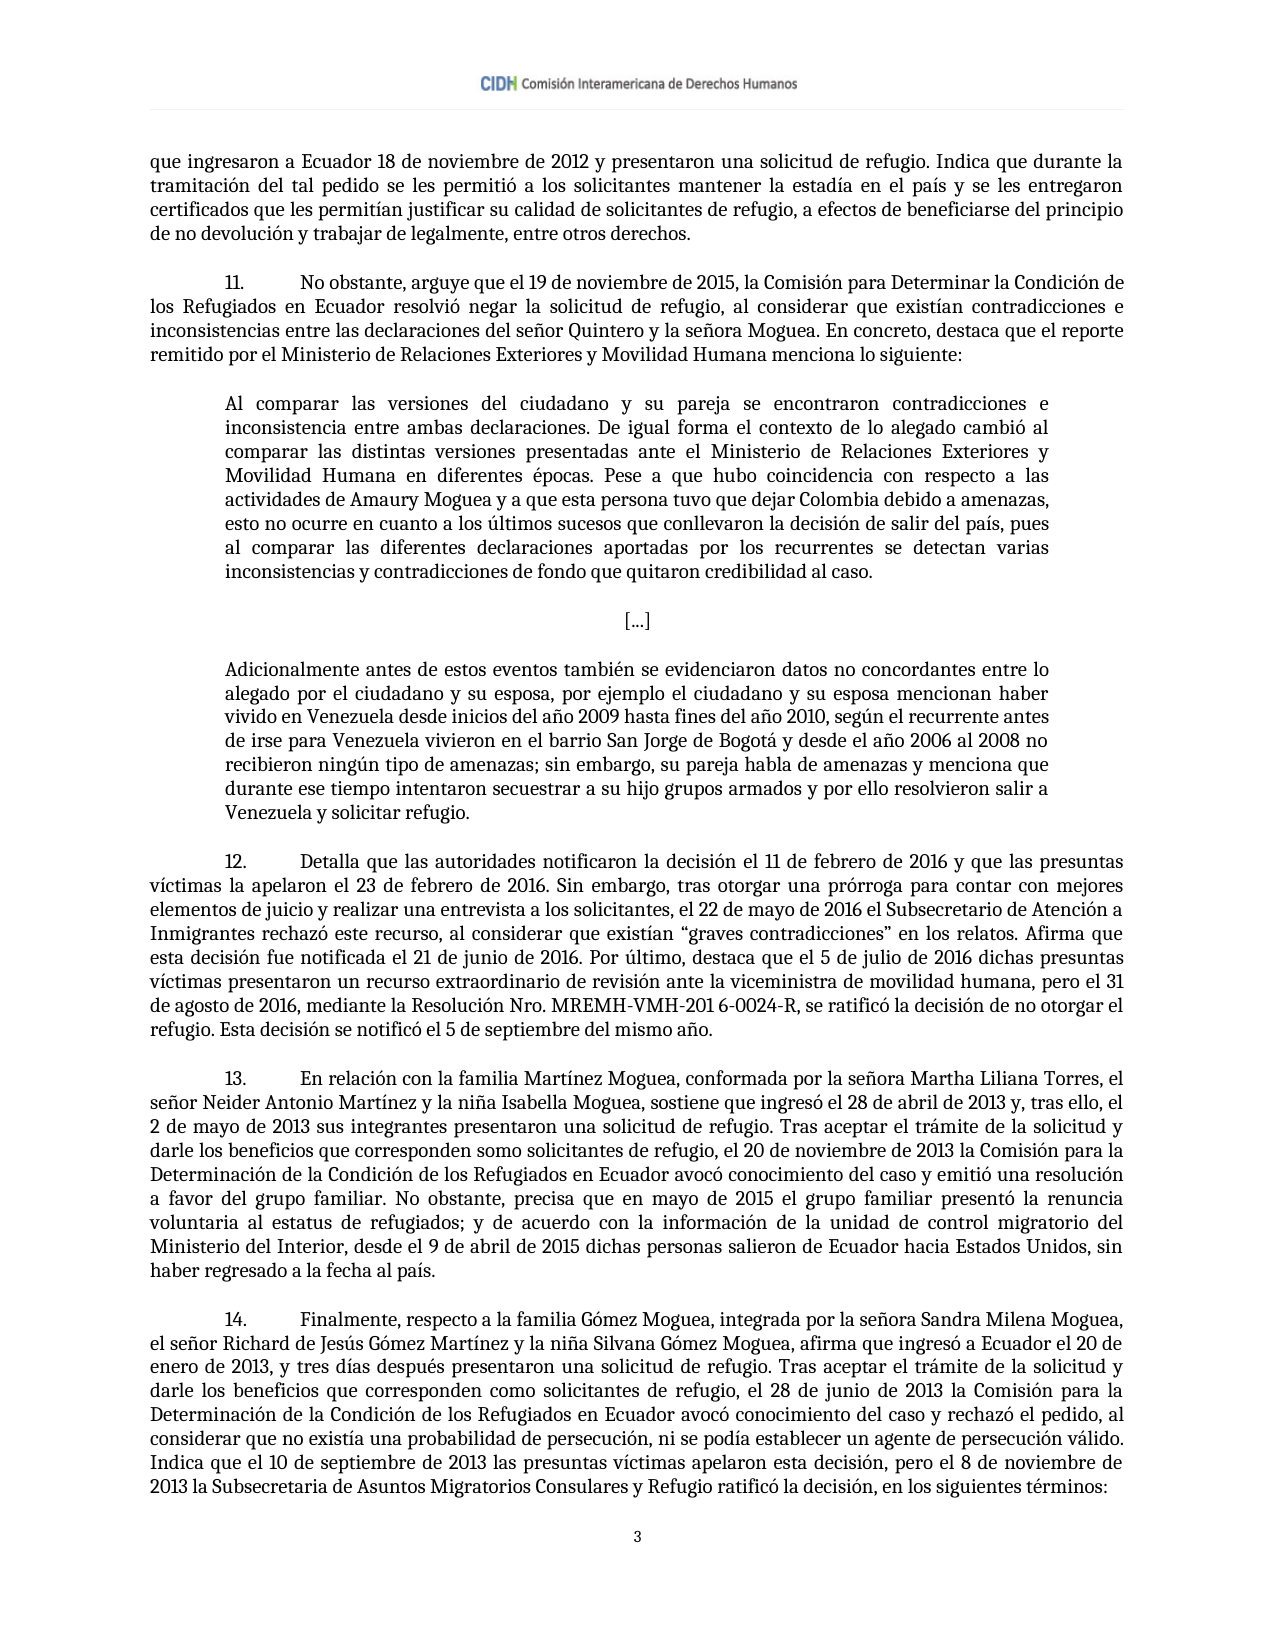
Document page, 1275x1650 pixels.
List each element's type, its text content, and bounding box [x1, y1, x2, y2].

text Al comparar las versiones del ciudadano y su pareja se encontraron contradicciones e inconsistencia entre ambas declaraciones. De igual forma el contexto de lo alegado cambió al comparar las distintas versiones presentadas ante el Ministerio de Relaciones Exteriores y Movilidad Humana en diferentes épocas. Pese a que hubo coincidencia con respecto a las actividades de Amaury Moguea y a que esta persona tuvo que dejar Colombia debido a amenazas, esto no ocurre en cuanto a los últimos sucesos que conllevaron la decisión de salir del país, pues al comparar las diferentes declaraciones aportadas por los recurrentes se detectan varias inconsistencias y contradicciones de fondo que quitaron credibilidad al caso. [225, 392, 1050, 583]
list En relación con la familia Martínez Moguea, conformada por la señora Martha Liliana Torres, el señor Neider Antonio Martínez y la niña Isabella Moguea, sostiene que ingresó el 28 de abril de 2013 y, tras ello, el 2 de mayo de 2013 sus integrantes presentaron una solicitud de refugio. Tras aceptar el trámite de la solicitud y darle los beneficios que corresponden somo solicitantes de refugio, el 20 de noviembre de 2013 la Comisión para la Determinación de la Condición de los Refugiados en Ecuador avocó conocimiento del caso y emitió una resolución a favor del grupo familiar. No obstante, precisa que en mayo de 2015 el grupo familiar presentó la renuncia voluntaria al estatus de refugiados; y de acuerdo con la información de la unidad de control migratorio del Ministerio del Interior, desde el 9 de abril de 2015 dichas personas salieron de Ecuador hacia Estados Unidos, sin haber regresado a la fecha al país. [150, 1067, 1125, 1282]
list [150, 150, 1125, 246]
list Finalmente, respecto a la familia Gómez Moguea, integrada por la señora Sandra Milena Moguea, el señor Richard de Jesús Gómez Martínez y la niña Silvana Gómez Moguea, afirma que ingresó a Ecuador el 20 de enero de 2013, y tres días después presentaron una solicitud de refugio. Tras aceptar el trámite de la solicitud y darle los beneficios que corresponden como solicitantes de refugio, el 28 de junio de 2013 la Comisión para la Determinación de la Condición de los Refugiados en Ecuador avocó conocimiento del caso y rechazó el pedido, al considerar que no existía una probabilidad de persecución, ni se podía establecer un agente de persecución válido. Indica que el 10 de septiembre de 2013 las presuntas víctimas apelaron esta decisión, pero el 8 de noviembre de 2013 la Subsecretaria de Asuntos Migratorios Consulares y Refugio ratificó la decisión, en los siguientes términos: [150, 1307, 1125, 1499]
picture [475, 75, 800, 93]
list No obstante, arguye que el 19 de noviembre de 2015, la Comisión para Determinar la Condición de los Refugiados en Ecuador resolvió negar la solicitud de refugio, al considerar que existían contradicciones e inconsistencias entre las declaraciones del señor Quintero y la señora Moguea. En concreto, destaca que el reporte remitido por el Ministerio de Relaciones Exteriores y Movilidad Humana menciona lo siguiente: [150, 271, 1125, 367]
list Detalla que las autoridades notificaron la decisión el 11 de febrero de 2016 y que las presuntas víctimas la apelaron el 23 de febrero de 2016. Sin embargo, tras otorgar una prórroga para contar con mejores elementos de juicio y realizar una entrevista a los solicitantes, el 22 de mayo de 2016 el Subsecretario de Atención a Inmigrantes rechazó este recurso, al considerar que existían “graves contradicciones” en los relatos. Afirma que esta decisión fue notificada el 21 de junio de 2016. Por último, destaca que el 5 de julio de 2016 dichas presuntas víctimas presentaron un recurso extraordinario de revisión ante la viceministra de movilidad humana, pero el 31 de agosto de 2016, mediante la Resolución Nro. MREMH-VMH-201 6-0024-R, se ratificó la decisión de no otorgar el refugio. Esta decisión se notificó el 5 de septiembre del mismo año. [150, 850, 1125, 1042]
text Adicionalmente antes de estos eventos también se evidenciaron datos no concordantes entre lo alegado por el ciudadano y su esposa, por ejemplo el ciudadano y su esposa mencionan haber vivido en Venezuela desde inicios del año 2009 hasta fines del año 2010, según el recurrente antes de irse para Venezuela vivieron en el barrio San Jorge de Bogotá y desde el año 2006 al 2008 no recibieron ningún tipo de amenazas; sin embargo, su pareja habla de amenazas y menciona que durante ese tiempo intentaron secuestrar a su hijo grupos armados y por ello resolvieron salir a Venezuela y solicitar refugio. [225, 657, 1050, 825]
text [...] [225, 608, 1050, 632]
